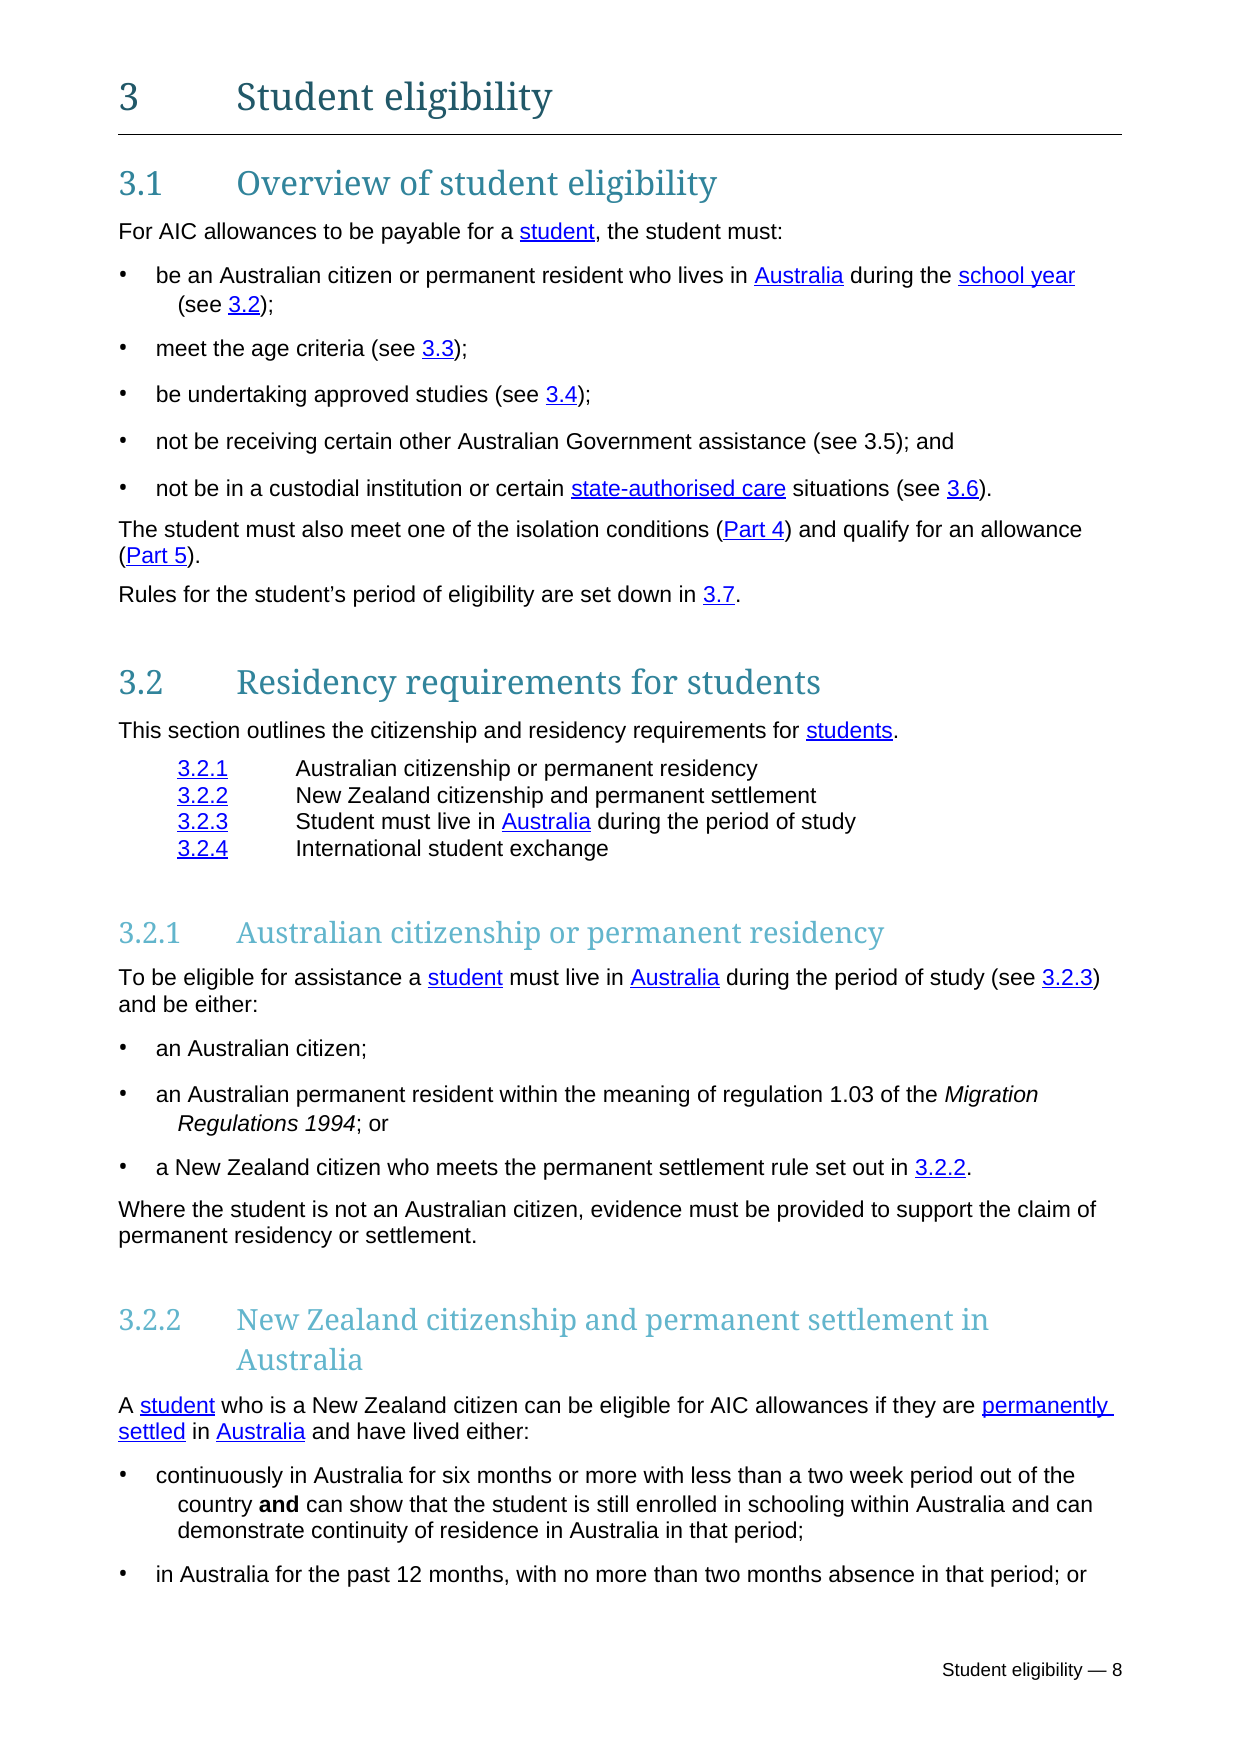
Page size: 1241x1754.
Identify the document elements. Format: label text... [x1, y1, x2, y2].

subtitle 3.2.1 Australian citizenship or permanent residency [118, 912, 1122, 952]
text A student who is a New Zealand citizen can be eligible for AIC allowances if they are permanently settled in Australia and have lived either: [118, 1392, 1122, 1444]
text 3.2.2 New Zealand citizenship and permanent settlement [177, 782, 1122, 808]
text To be eligible for assistance a student must live in Australia during the period of study (see 3.2.3) and be either: [118, 964, 1122, 1017]
subtitle 3.2 Residency requirements for students [118, 659, 1122, 704]
subtitle 3 Student eligibility [118, 70, 1122, 134]
text Rules for the student’s period of eligibility are set down in 3.7. [118, 581, 1122, 607]
text not be in a custodial institution or certain state-authorised care situations (see 3.6). [118, 469, 1122, 503]
text Where the student is not an Australian citizen, evidence must be provided to support the claim of permanent residency or settlement. [118, 1196, 1122, 1248]
text be an Australian citizen or permanent resident who lives in Australia during the school year (see 3.2); [118, 257, 1122, 317]
text in Australia for the past 12 months, with no more than two months absence in that period; or [118, 1556, 1122, 1590]
text This section outlines the citizenship and residency requirements for students. [118, 717, 1122, 743]
text a New Zealand citizen who meets the permanent settlement rule set out in 3.2.2. [118, 1149, 1122, 1183]
text be undertaking approved studies (see 3.4); [118, 376, 1122, 410]
subtitle 3.1 Overview of student eligibility [118, 160, 1122, 205]
subtitle 3.2.2 New Zealand citizenship and permanent settlement in Australia [118, 1300, 1122, 1379]
text For AIC allowances to be payable for a student, the student must: [118, 218, 1122, 244]
text 3.2.1 Australian citizenship or permanent residency [177, 755, 1122, 782]
text 3.2.4 International student exchange [177, 834, 1122, 861]
text 3.2.3 Student must live in Australia during the period of study [177, 808, 1122, 834]
text continuously in Australia for six months or more with less than a two week period out of the country and can show that the student is still enrolled in schooling within Australia and can demonstrate continuity of residence in Australia in that period; [118, 1457, 1122, 1543]
text an Australian citizen; [118, 1029, 1122, 1064]
text The student must also meet one of the isolation conditions (Part 4) and qualify for an allowance (Part 5). [118, 516, 1122, 568]
text an Australian permanent resident within the meaning of regulation 1.03 of the Migration Regulations 1994; or [118, 1076, 1122, 1137]
text not be receiving certain other Australian Government assistance (see 3.5); and [118, 423, 1122, 457]
text meet the age criteria (see 3.3); [118, 329, 1122, 363]
